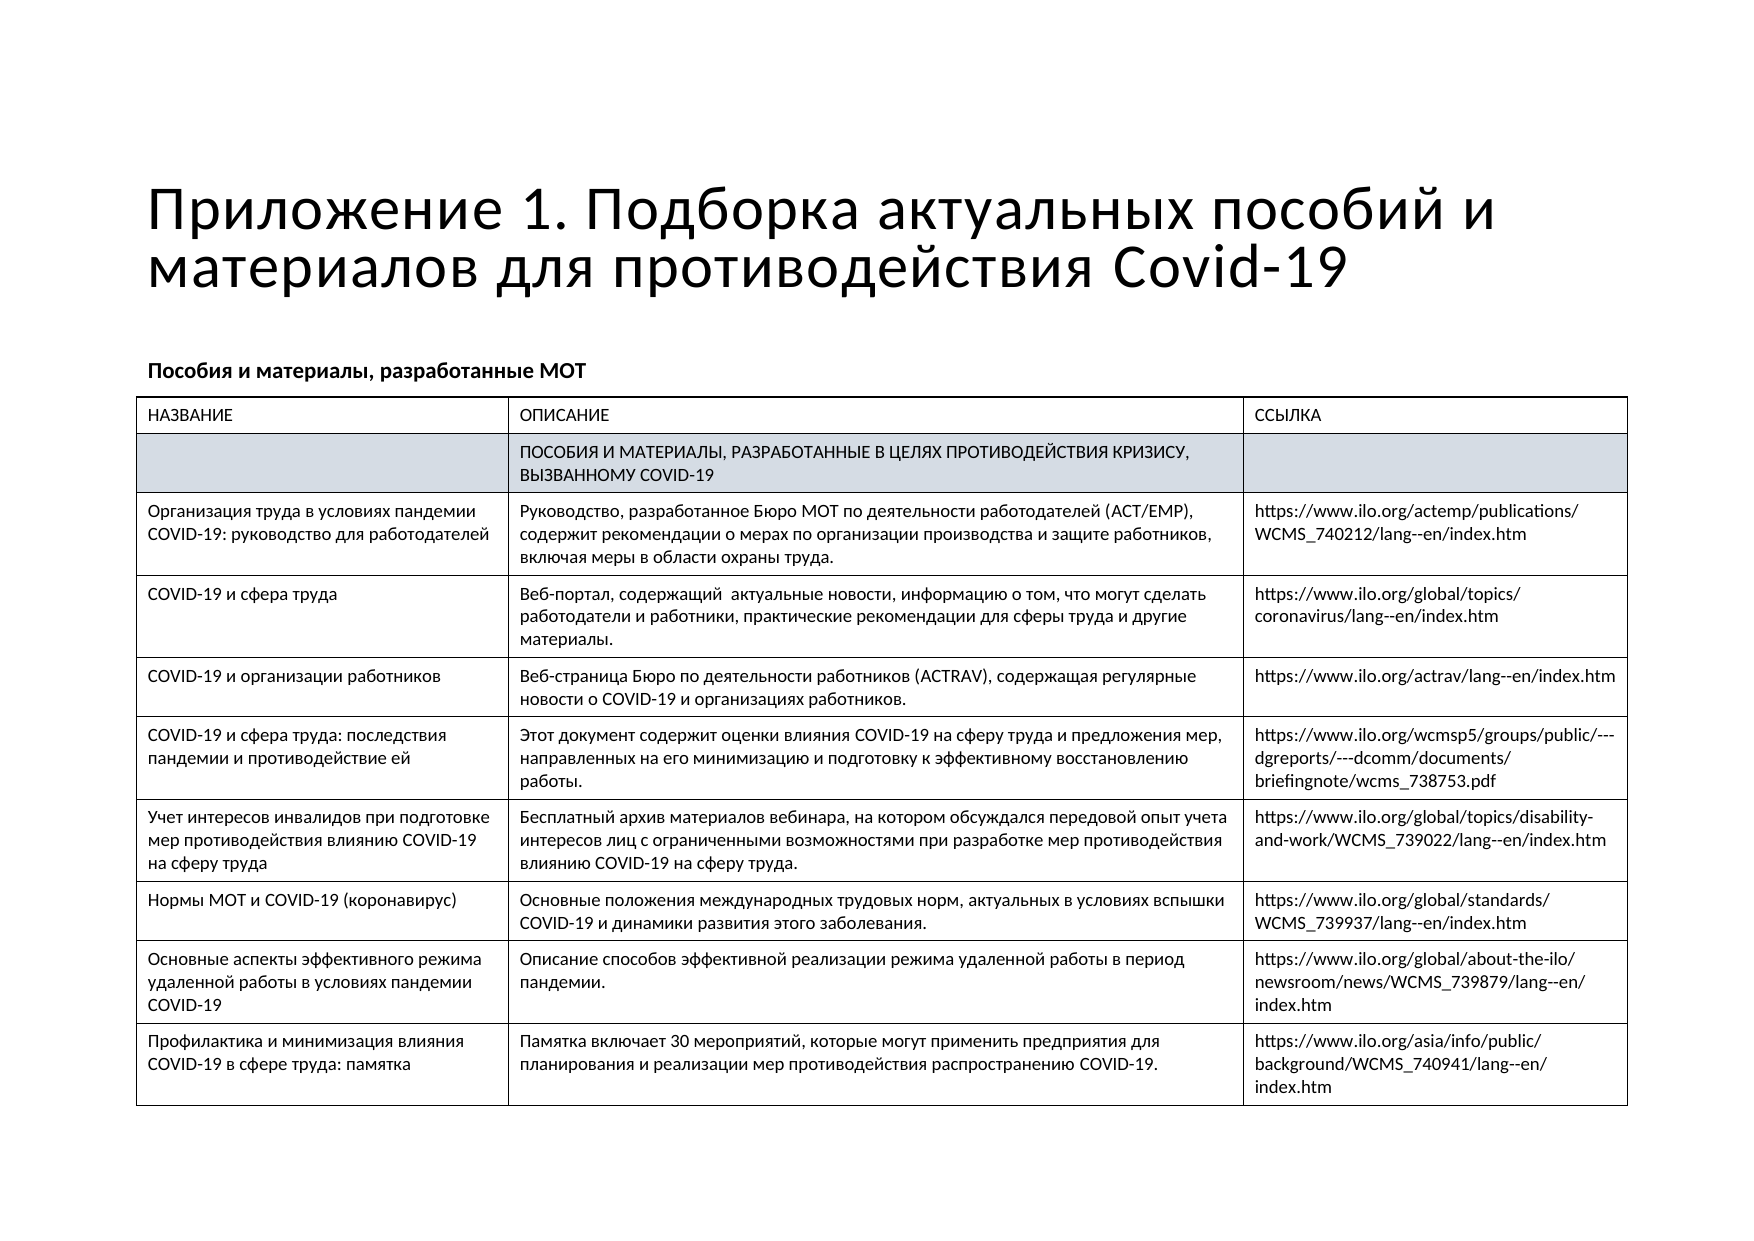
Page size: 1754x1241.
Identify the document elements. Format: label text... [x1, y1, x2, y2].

table_header ССЫЛКА [1244, 398, 1627, 433]
table_cell Этот документ содержит оценки влияния COVID-19 на сферу труда и предложения мер, направленных на его минимизацию и подготовку к эффективному восстановлению работы. [509, 717, 1243, 798]
table_cell https://www.ilo.org/actrav/lang--en/index.htm [1244, 658, 1627, 716]
table_cell https://www.ilo.org/global/topics/disability-and-work/WCMS_739022/lang--en/index.htm [1244, 800, 1627, 881]
table_cell https://www.ilo.org/actemp/publications/WCMS_740212/lang--en/index.htm [1244, 493, 1627, 574]
table_cell Описание способов эффективной реализации режима удаленной работы в период пандемии. [509, 941, 1243, 1022]
table_cell Нормы МОТ и COVID-19 (коронавирус) [137, 882, 508, 940]
subtitle Приложение 1. Подборка актуальных пособий и материалов для противодействия Covid-19 [148, 181, 1636, 303]
table_cell Памятка включает 30 мероприятий, которые могут применить предприятия для планирования и реализации мер противодействия распространению COVID-19. [509, 1024, 1243, 1105]
table_cell ПОСОБИЯ И МАТЕРИАЛЫ, РАЗРАБОТАННЫЕ В ЦЕЛЯХ ПРОТИВОДЕЙСТВИЯ КРИЗИСУ, ВЫЗВАННОМУ COVID-19 [509, 434, 1243, 492]
table_cell https://www.ilo.org/global/about-the-ilo/newsroom/news/WCMS_739879/lang--en/index.htm [1244, 941, 1627, 1022]
table_cell [1244, 434, 1627, 492]
table_cell Учет интересов инвалидов при подготовке мер противодействия влиянию COVID-19 на сферу труда [137, 800, 508, 881]
table_header ОПИСАНИЕ [509, 398, 1243, 433]
table_cell Основные аспекты эффективного режима удаленной работы в условиях пандемии COVID-19 [137, 941, 508, 1022]
table_cell Веб-портал, содержащий актуальные новости, информацию о том, что могут сделать работодатели и работники, практические рекомендации для сферы труда и другие материалы. [509, 576, 1243, 657]
table_cell Веб-страница Бюро по деятельности работников (ACTRAV), содержащая регулярные новости о COVID-19 и организациях работников. [509, 658, 1243, 716]
table_cell https://www.ilo.org/global/topics/coronavirus/lang--en/index.htm [1244, 576, 1627, 657]
table_cell Руководство, разработанное Бюро МОТ по деятельности работодателей (ACT/EMP), содержит рекомендации о мерах по организации производства и защите работников, включая меры в области охраны труда. [509, 493, 1243, 574]
table_cell Профилактика и минимизация влияния COVID-19 в сфере труда​: памятка [137, 1024, 508, 1105]
table_cell COVID-19 и сфера труда: последствия пандемии и противодействие ей [137, 717, 508, 798]
text Пособия и материалы, разработанные МОТ [148, 356, 1636, 384]
table_cell COVID-19 и организации работников [137, 658, 508, 716]
table_cell Бесплатный архив материалов вебинара, на котором обсуждался передовой опыт учета интересов лиц с ограниченными возможностями при разработке мер противодействия влиянию COVID-19 на сферу труда. [509, 800, 1243, 881]
table_cell https://www.ilo.org/asia/info/public/background/WCMS_740941/lang--en/index.htm [1244, 1024, 1627, 1105]
table_cell Организация труда в условиях пандемии COVID-19: руководство для работодателей [137, 493, 508, 574]
table_cell [137, 434, 508, 492]
table_cell Основные положения международных трудовых норм, актуальных в условиях вспышки COVID-19 и динамики развития этого заболевания. [509, 882, 1243, 940]
table_cell COVID-19 и сфера труда [137, 576, 508, 657]
table_header НАЗВАНИЕ [137, 398, 508, 433]
table_cell https://www.ilo.org/global/standards/WCMS_739937/lang--en/index.htm [1244, 882, 1627, 940]
table_cell https://www.ilo.org/wcmsp5/groups/public/---dgreports/---dcomm/documents/briefingnote/wcms_738753.pdf [1244, 717, 1627, 798]
